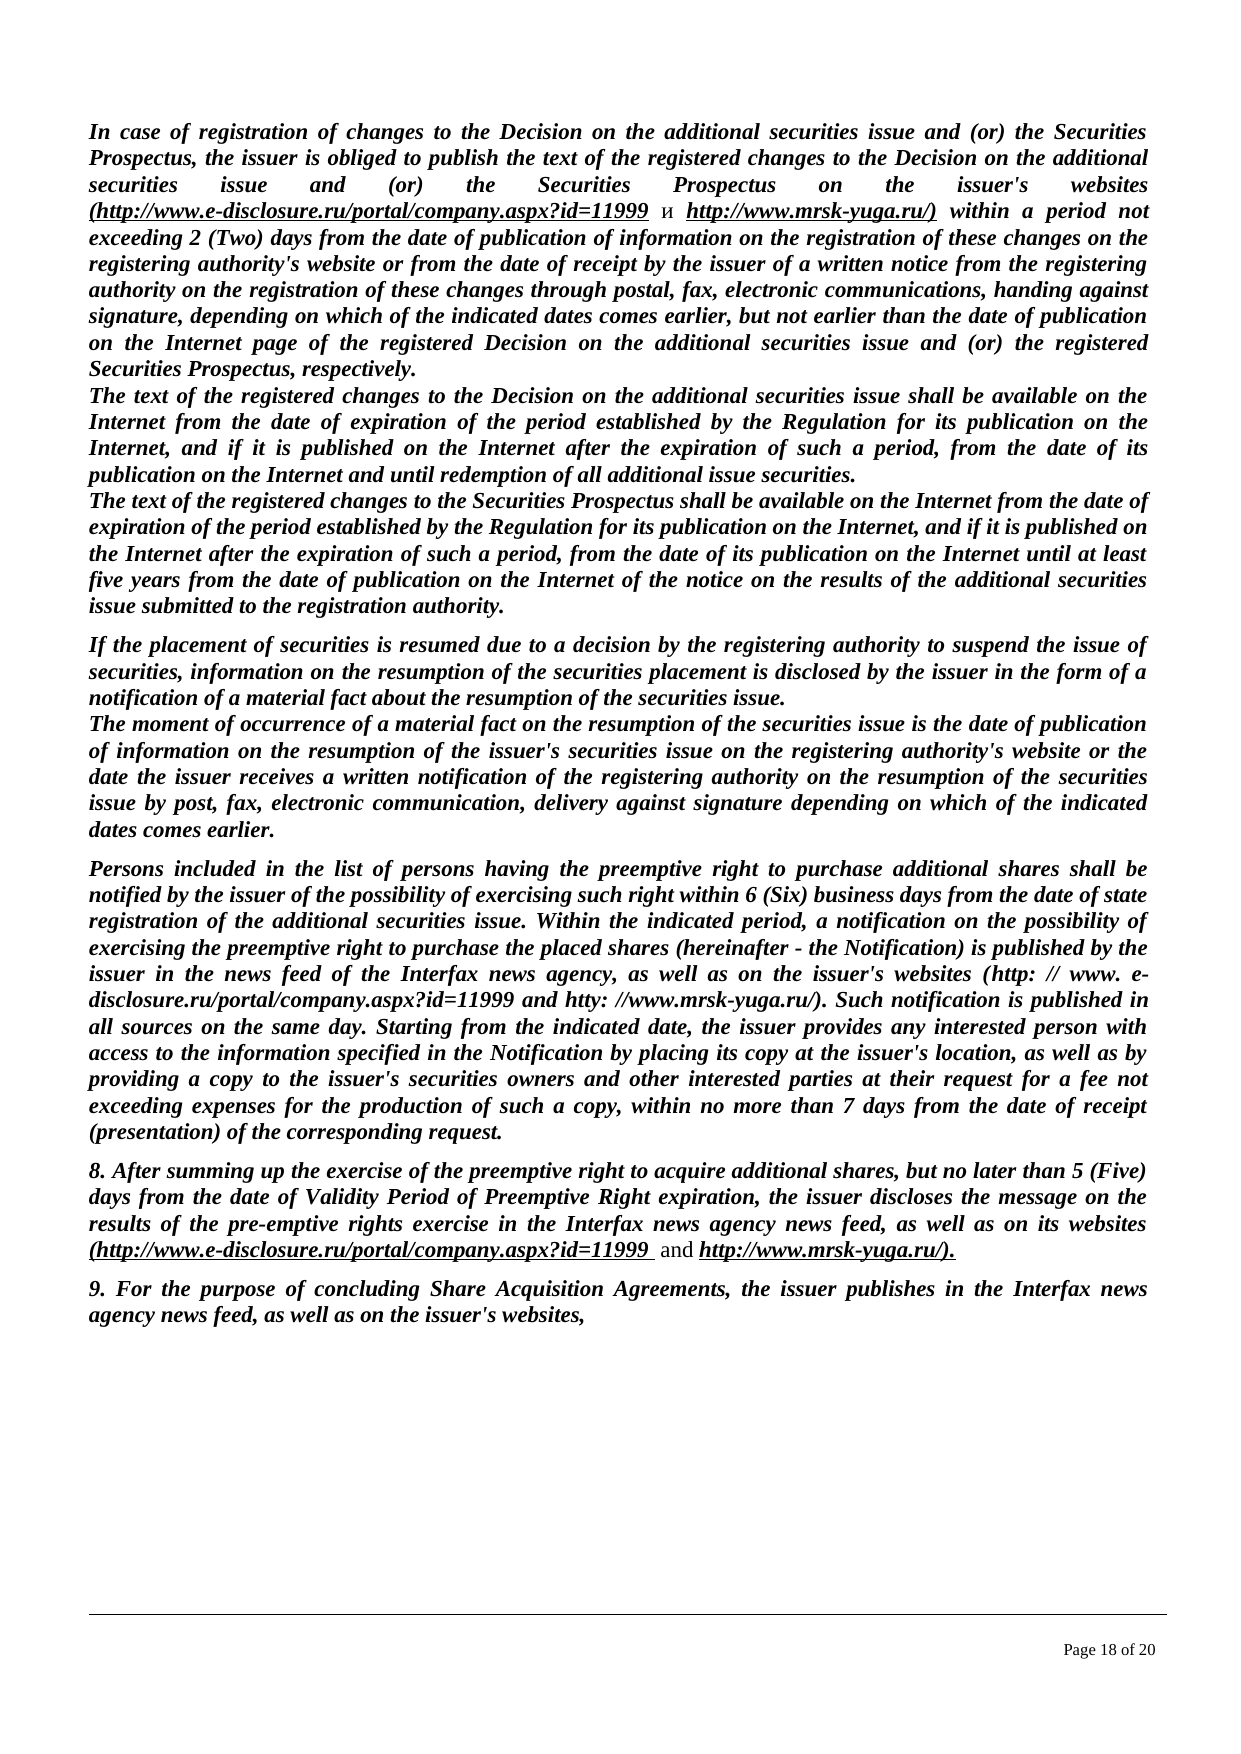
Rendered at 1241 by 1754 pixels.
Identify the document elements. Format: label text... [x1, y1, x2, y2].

text Persons included in the list of persons having the preemptive right to purchase additional shares shall be notified by the issuer of the possibility of exercising such right within 6 (Six) business days from the date of state registration of the additional securities issue. Within the indicated period, a notification on the possibility of exercising the preemptive right to purchase the placed shares (hereinafter - the Notification) is published by the issuer in the news feed of the Interfax news agency, as well as on the issuer's websites (http: // www. e-disclosure.ru/portal/company.aspx?id=11999 and htty: //www.mrsk-yuga.ru/). Such notification is published in all sources on the same day. Starting from the indicated date, the issuer provides any interested person with access to the information specified in the Notification by placing its copy at the issuer's location, as well as by providing a copy to the issuer's securities owners and other interested parties at their request for a fee not exceeding expenses for the production of such a copy, within no more than 7 days from the date of receipt (presentation) of the corresponding request. [89, 855, 1152, 1144]
text 9. For the purpose of concluding Share Acquisition Agreements, the issuer publishes in the Interfax news agency news feed, as well as on the issuer's websites, [89, 1275, 1152, 1328]
text In case of registration of changes to the Decision on the additional securities issue and (or) the Securities Prospectus, the issuer is obliged to publish the text of the registered changes to the Decision on the additional securities issue and (or) the Securities Prospectus on the issuer's websites (http://www.e-disclosure.ru/portal/company.aspx?id=11999 и http://www.mrsk-yuga.ru/) within a period not exceeding 2 (Two) days from the date of publication of information on the registration of these changes on the registering authority's website or from the date of receipt by the issuer of a written notice from the registering authority on the registration of these changes through postal, fax, electronic communications, handing against signature, depending on which of the indicated dates comes earlier, but not earlier than the date of publication on the Internet page of the registered Decision on the additional securities issue and (or) the registered Securities Prospectus, respectively. [89, 118, 1152, 382]
text 8. After summing up the exercise of the preemptive right to acquire additional shares, but no later than 5 (Five) days from the date of Validity Period of Preemptive Right expiration, the issuer discloses the message on the results of the pre-emptive rights exercise in the Interfax news agency news feed, as well as on its websites (http://www.e-disclosure.ru/portal/company.aspx?id=11999 and http://www.mrsk-yuga.ru/). [89, 1157, 1152, 1262]
text The text of the registered changes to the Securities Prospectus shall be available on the Internet from the date of expiration of the period established by the Regulation for its publication on the Internet, and if it is published on the Internet after the expiration of such a period, from the date of its publication on the Internet until at least five years from the date of publication on the Internet of the notice on the results of the additional securities issue submitted to the registration authority. [89, 487, 1152, 619]
text If the placement of securities is resumed due to a decision by the registering authority to suspend the issue of securities, information on the resumption of the securities placement is disclosed by the issuer in the form of a notification of a material fact about the resumption of the securities issue. [89, 631, 1152, 710]
text The moment of occurrence of a material fact on the resumption of the securities issue is the date of publication of information on the resumption of the issuer's securities issue on the registering authority's website or the date the issuer receives a written notification of the registering authority on the resumption of the securities issue by post, fax, electronic communication, delivery against signature depending on which of the indicated dates comes earlier. [89, 710, 1152, 842]
text The text of the registered changes to the Decision on the additional securities issue shall be available on the Internet from the date of expiration of the period established by the Regulation for its publication on the Internet, and if it is published on the Internet after the expiration of such a period, from the date of its publication on the Internet and until redemption of all additional issue securities. [89, 382, 1152, 487]
